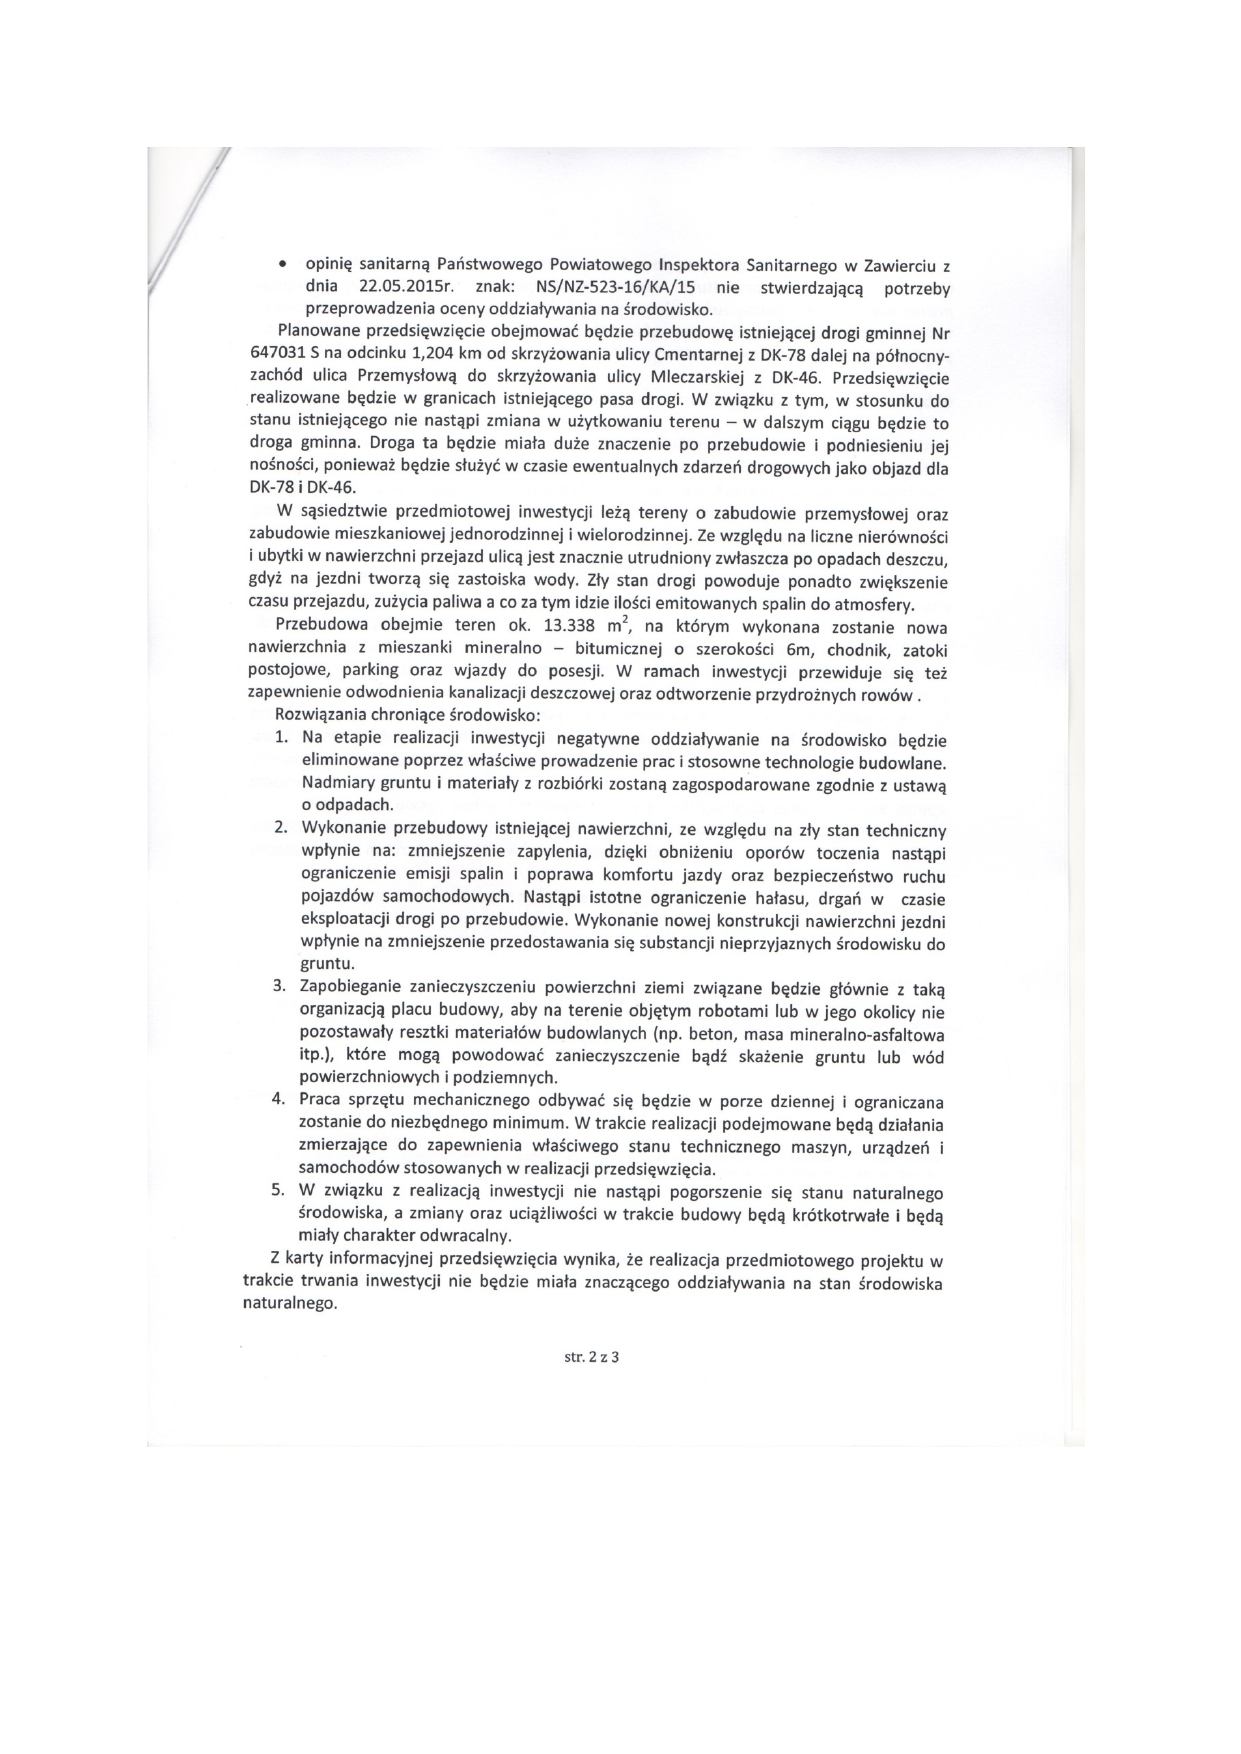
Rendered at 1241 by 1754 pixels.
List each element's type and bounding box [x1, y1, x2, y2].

picture [147, 147, 1093, 1447]
